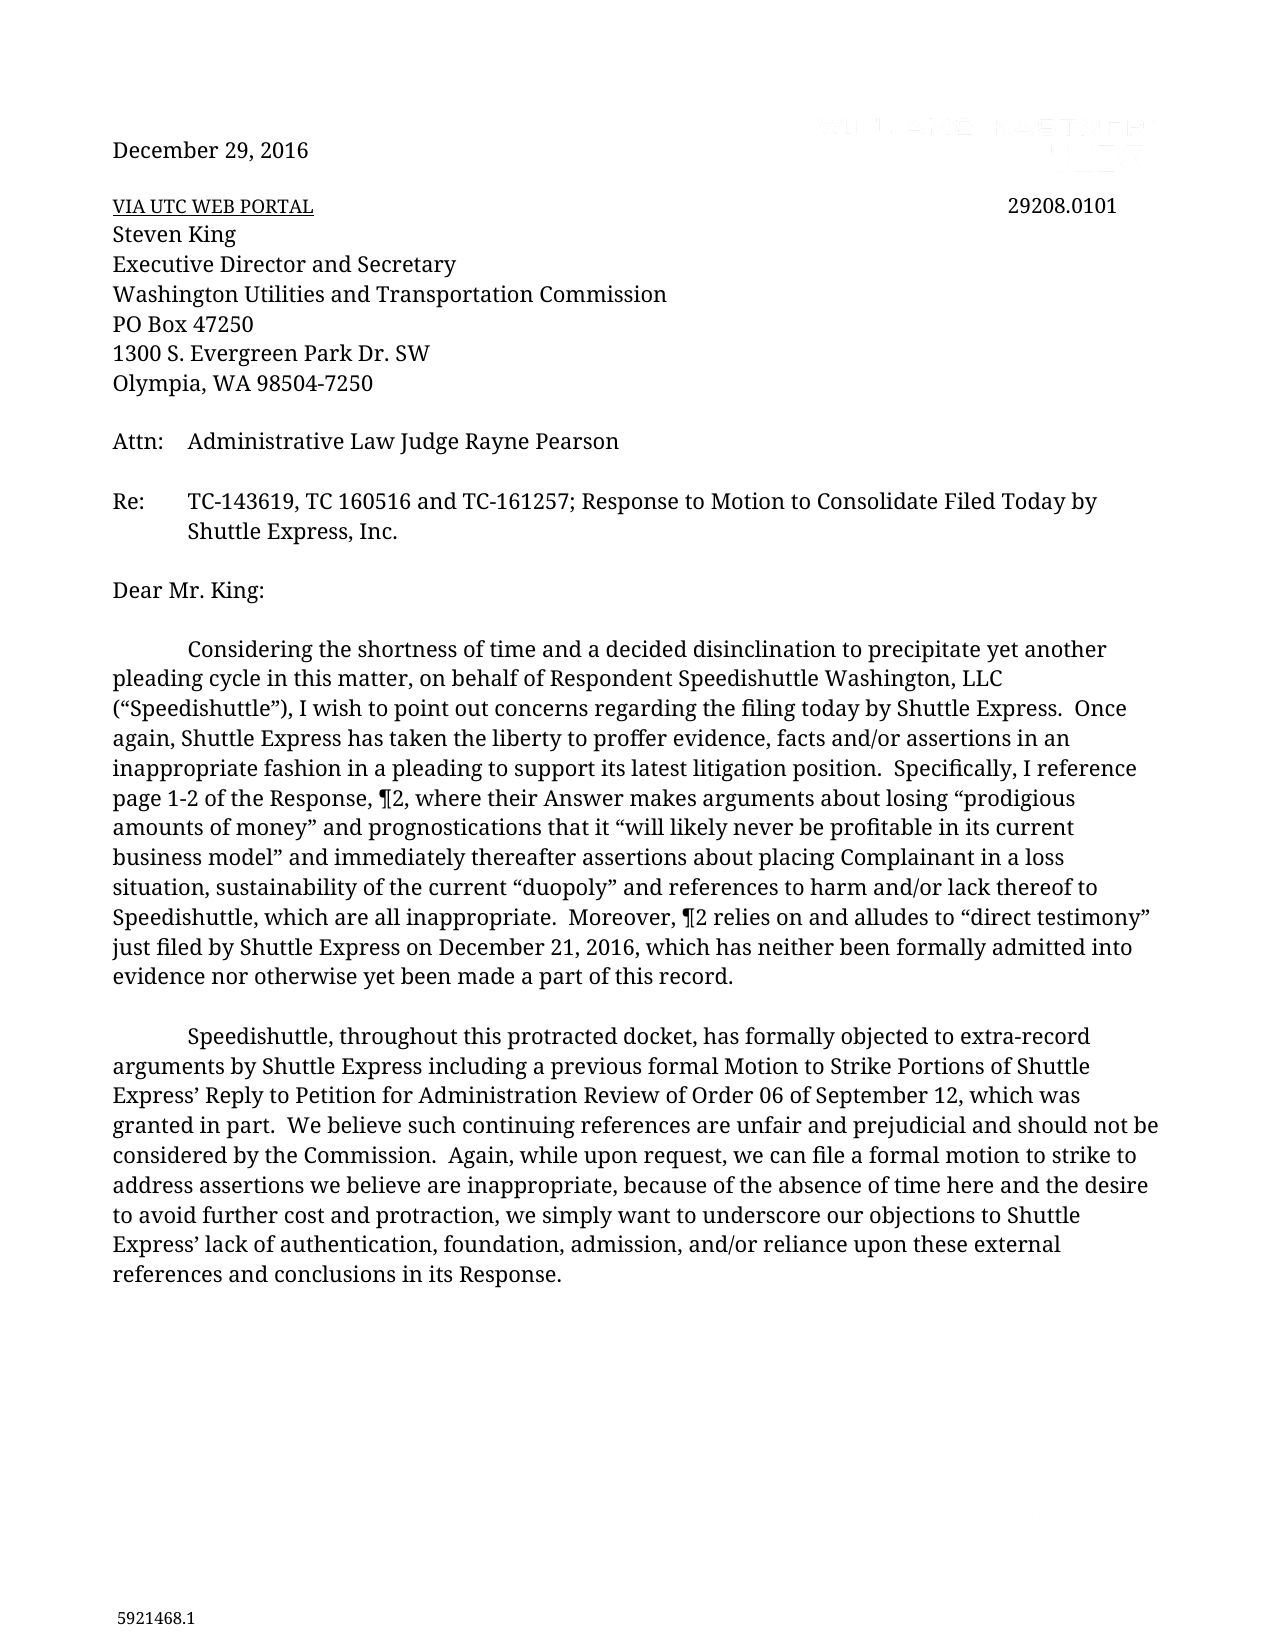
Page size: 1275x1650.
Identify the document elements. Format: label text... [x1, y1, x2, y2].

text PO Box 47250 1300 S. Evergreen Park Dr. SW Olympia, WA 98504-7250 [112, 308, 1162, 398]
text Steven King [112, 219, 1162, 249]
text Considering the shortness of time and a decided disinclination to precipitate yet another pleading cycle in this matter, on behalf of Respondent Speedishuttle Washington, LLC (“Speedishuttle”), I wish to point out concerns regarding the filing today by Shuttle Express. Once again, Shuttle Express has taken the liberty to proffer evidence, facts and/or assertions in an inappropriate fashion in a pleading to support its latest litigation position. Specifically, I reference page 1-2 of the Response, ¶2, where their Answer makes arguments about losing “prodigious amounts of money” and prognostications that it “will likely never be profitable in its current business model” and immediately thereafter assertions about placing Complainant in a loss situation, sustainability of the current “duopoly” and references to harm and/or lack thereof to Speedishuttle, which are all inappropriate. Moreover, ¶2 relies on and alludes to “direct testimony” just filed by Shuttle Express on December 21, 2016, which has neither been formally admitted into evidence nor otherwise yet been made a part of this record. [112, 633, 1162, 991]
text Executive Director and Secretary [112, 249, 1162, 279]
text Re: TC-143619, TC 160516 and TC-161257; Response to Motion to Consolidate Filed Today by Shuttle Express, Inc. [112, 486, 1162, 546]
text December 29, 2016 [112, 135, 811, 165]
text Dear Mr. King: [112, 575, 1162, 605]
text Washington Utilities and Transportation Commission [112, 279, 1162, 308]
text Attn: Administrative Law Judge Rayne Pearson [112, 426, 1162, 456]
text Speedishuttle, throughout this protracted docket, has formally objected to extra-record arguments by Shuttle Express including a previous formal Motion to Strike Portions of Shuttle Express’ Reply to Petition for Administration Review of Order 06 of September 12, which was granted in part. We believe such continuing references are unfair and prejudicial and should not be considered by the Commission. Again, while upon request, we can file a formal motion to strike to address assertions we believe are inappropriate, because of the absence of time here and the desire to avoid further cost and protraction, we simply want to underscore our objections to Shuttle Express’ lack of authentication, foundation, admission, and/or reliance upon these external references and conclusions in its Response. [112, 1021, 1162, 1289]
text VIA UTC WEB PORTAL 29208.0101 [112, 191, 1162, 219]
